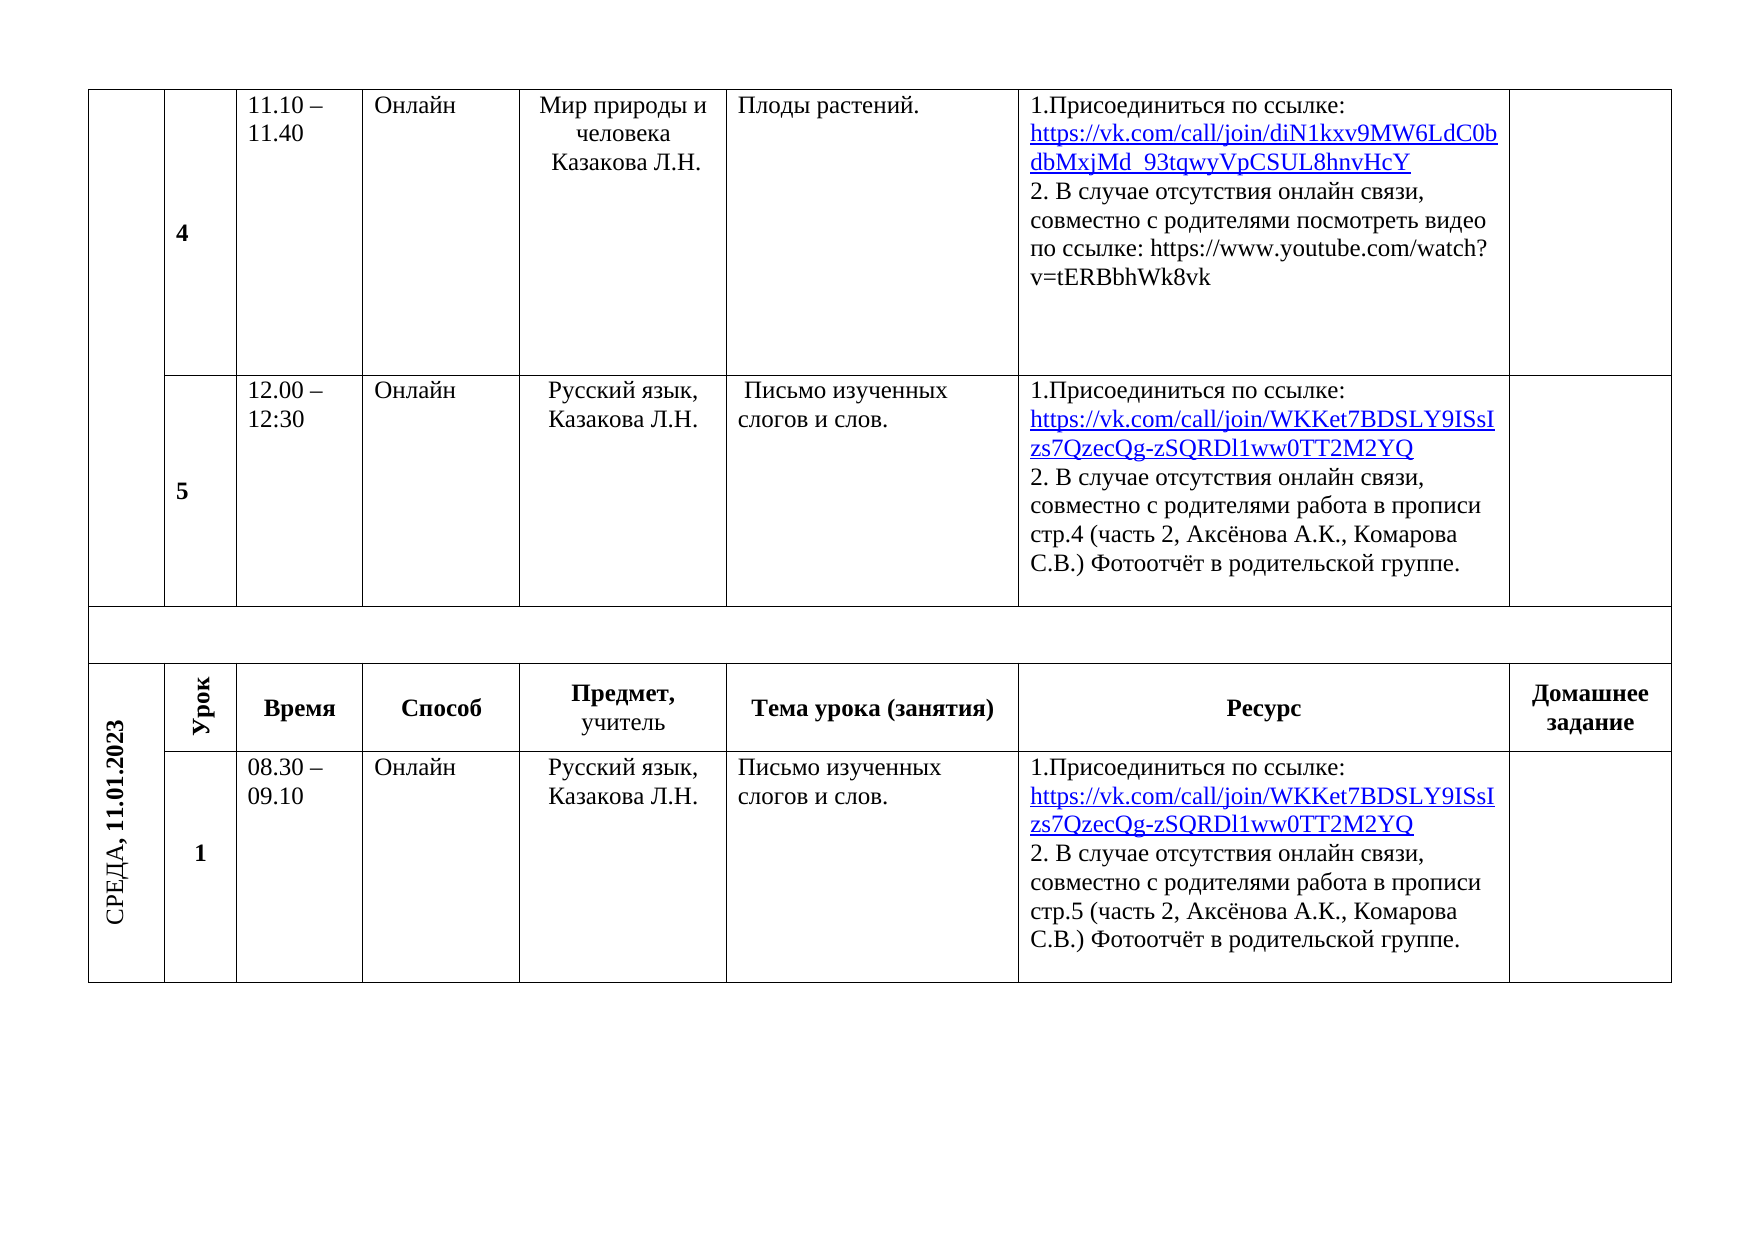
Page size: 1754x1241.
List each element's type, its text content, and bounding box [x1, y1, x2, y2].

table_cell Онлайн [363, 90, 519, 374]
table_cell Мир природы и человека Казакова Л.Н. [520, 90, 726, 374]
table_cell 08.30 – 09.10 [237, 752, 362, 982]
table_cell [1510, 90, 1671, 374]
table_cell Письмо изученных слогов и слов. [727, 752, 1018, 982]
table_cell 12.00 – 12:30 [237, 376, 362, 606]
table_cell Русский язык, Казакова Л.Н. [520, 376, 726, 606]
table_cell Урок [165, 664, 236, 751]
table_cell Ресурс [1019, 664, 1509, 751]
table_cell Онлайн [363, 376, 519, 606]
table_cell 1.Присоединиться по ссылке: https://vk.com/call/join/WKKet7BDSLY9ISsIzs7QzecQg-zSQRDl1ww0TT2M2YQ 2. В случае отсутствия онлайн связи, совместно с родителями работа в прописи стр.5 (часть 2, Аксёнова А.К., Комарова С.В.) Фотоотчёт в родительской группе. [1019, 752, 1509, 982]
table_cell 1.Присоединиться по ссылке: https://vk.com/call/join/diN1kxv9MW6LdC0bdbMxjMd_93tqwyVpCSUL8hnvHcY 2. В случае отсутствия онлайн связи, совместно с родителями посмотреть видео по ссылке: https://www.youtube.com/watch?v=tERBbhWk8vk [1019, 90, 1509, 374]
table_cell 4 [165, 90, 236, 374]
table_cell 1 [165, 752, 236, 982]
table_cell Плоды растений. [727, 90, 1018, 374]
table_cell Домашнее задание [1510, 664, 1671, 751]
table_cell [1510, 752, 1671, 982]
table_cell Время [237, 664, 362, 751]
table_cell 1.Присоединиться по ссылке: https://vk.com/call/join/WKKet7BDSLY9ISsIzs7QzecQg-zSQRDl1ww0TT2M2YQ 2. В случае отсутствия онлайн связи, совместно с родителями работа в прописи стр.4 (часть 2, Аксёнова А.К., Комарова С.В.) Фотоотчёт в родительской группе. [1019, 376, 1509, 606]
table_cell 11.10 – 11.40 [237, 90, 362, 374]
table_cell Онлайн [363, 752, 519, 982]
table_cell Русский язык, Казакова Л.Н. [520, 752, 726, 982]
table_cell Предмет, учитель [520, 664, 726, 751]
table_cell 5 [165, 376, 236, 606]
table_cell [1510, 376, 1671, 606]
table_cell СРЕДА, 11.01.2023 [89, 664, 164, 982]
table_cell Письмо изученных слогов и слов. [727, 376, 1018, 606]
table_cell Способ [363, 664, 519, 751]
table_cell Тема урока (занятия) [727, 664, 1018, 751]
table_cell [89, 607, 1671, 662]
